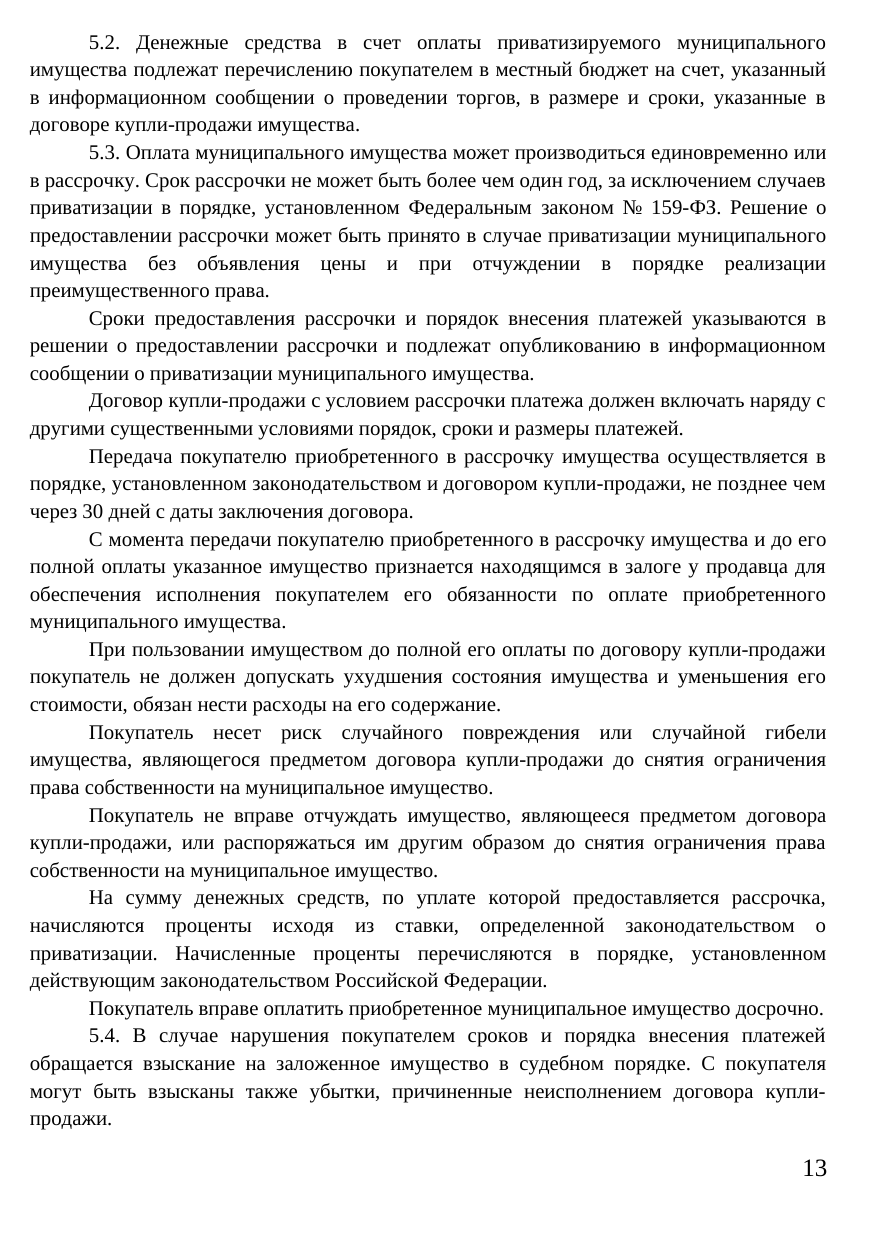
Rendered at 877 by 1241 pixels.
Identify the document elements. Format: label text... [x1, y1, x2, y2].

text 5.3. Оплата муниципального имущества может производиться единовременно или в рассрочку. Срок рассрочки не может быть более чем один год, за исключением случаев приватизации в порядке, установленном Федеральным законом № 159-ФЗ. Решение о предоставлении рассрочки может быть принято в случае приватизации муниципального имущества без объявления цены и при отчуждении в порядке реализации преимущественного права. [29, 140, 827, 302]
text Покупатель несет риск случайного повреждения или случайной гибели имущества, являющегося предметом договора купли-продажи до снятия ограничения права собственности на муниципальное имущество. [29, 720, 827, 799]
text С момента передачи покупателю приобретенного в рассрочку имущества и до его полной оплаты указанное имущество признается находящимся в залоге у продавца для обеспечения исполнения покупателем его обязанности по оплате приобретенного муниципального имущества. [29, 526, 827, 633]
text Покупатель не вправе отчуждать имущество, являющееся предметом договора купли-продажи, или распоряжаться им другим образом до снятия ограничения права собственности на муниципальное имущество. [29, 802, 827, 882]
text 5.2. Денежные средства в счет оплаты приватизируемого муниципального имущества подлежат перечислению покупателем в местный бюджет на счет, указанный в информационном сообщении о проведении торгов, в размере и сроки, указанные в договоре купли-продажи имущества. [29, 29, 827, 136]
text Сроки предоставления рассрочки и порядок внесения платежей указываются в решении о предоставлении рассрочки и подлежат опубликованию в информационном сообщении о приватизации муниципального имущества. [29, 306, 827, 385]
text На сумму денежных средств, по уплате которой предоставляется рассрочка, начисляются проценты исходя из ставки, определенной законодательством о приватизации. Начисленные проценты перечисляются в порядке, установленном действующим законодательством Российской Федерации. [29, 885, 827, 992]
text Договор купли-продажи с условием рассрочки платежа должен включать наряду с другими существенными условиями порядок, сроки и размеры платежей. [29, 388, 827, 440]
text При пользовании имуществом до полной его оплаты по договору купли-продажи покупатель не должен допускать ухудшения состояния имущества и уменьшения его стоимости, обязан нести расходы на его содержание. [29, 637, 827, 716]
text Передача покупателю приобретенного в рассрочку имущества осуществляется в порядке, установленном законодательством и договором купли-продажи, не позднее чем через 30 дней с даты заключения договора. [29, 444, 827, 523]
text 5.4. В случае нарушения покупателем сроков и порядка внесения платежей обращается взыскание на заложенное имущество в судебном порядке. С покупателя могут быть взысканы также убытки, причиненные неисполнением договора купли-продажи. [29, 1023, 827, 1130]
text Покупатель вправе оплатить приобретенное муниципальное имущество досрочно. [29, 996, 827, 1020]
